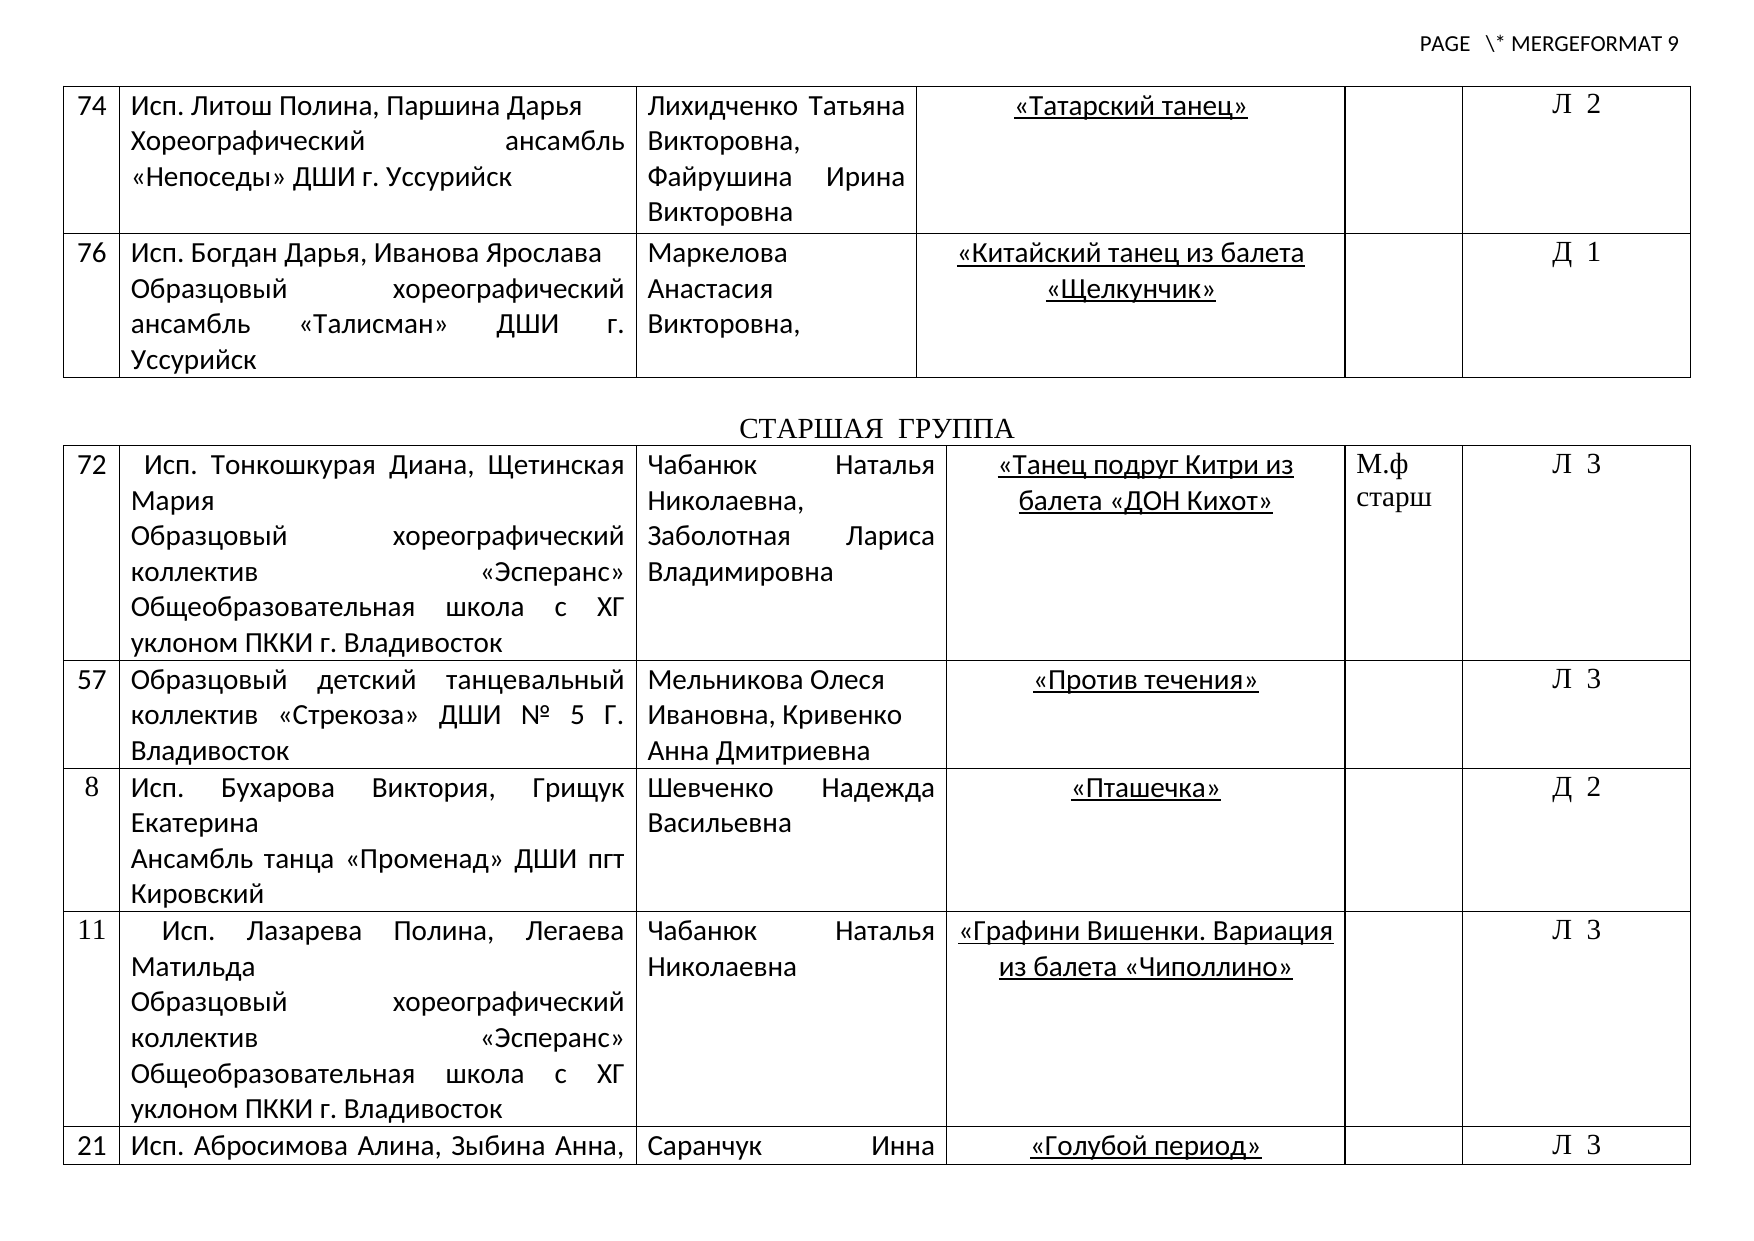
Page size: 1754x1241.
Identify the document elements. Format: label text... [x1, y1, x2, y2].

table_header 72 [64, 446, 119, 660]
table_header Л 3 [1463, 446, 1690, 660]
table_cell Маркелова Анастасия Викторовна, [637, 234, 916, 377]
table_cell 57 [64, 661, 119, 768]
table_cell «Против течения» [947, 661, 1344, 768]
table_cell Образцовый детский танцевальный коллектив «Стрекоза» ДШИ № 5 Г. Владивосток [120, 661, 636, 768]
table_cell «Голубой период» [947, 1127, 1344, 1164]
table_header Исп. Литош Полина, Паршина Дарья Хореографический ансамбль «Непоседы» ДШИ г. Уссурийск [120, 87, 636, 233]
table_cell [637, 1127, 946, 1164]
table_cell Д 1 [1463, 234, 1690, 377]
table_header «Танец подруг Китри из балета «ДОН Кихот» [947, 446, 1344, 660]
table_cell 21 [64, 1127, 119, 1164]
table_cell 11 [64, 912, 119, 1126]
text СТАРШАЯ ГРУППА [75, 411, 1679, 445]
table_cell Мельникова Олеся Ивановна, Кривенко Анна Дмитриевна [637, 661, 946, 768]
table_cell 8 [64, 769, 119, 911]
table_header [1346, 87, 1462, 233]
table_cell [1346, 661, 1462, 768]
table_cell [120, 1127, 636, 1164]
table_header «Татарский танец» [917, 87, 1344, 233]
table_cell Чабанюк Наталья Николаевна [637, 912, 946, 1126]
table_cell Шевченко Надежда Васильевна [637, 769, 946, 911]
table_cell «Пташечка» [947, 769, 1344, 911]
table_cell 76 [64, 234, 119, 377]
table_cell [1346, 769, 1462, 911]
table_header Исп. Тонкошкурая Диана, Щетинская Мария Образцовый хореографический коллектив «Эсперанс» Общеобразовательная школа с ХГ уклоном ПККИ г. Владивосток [120, 446, 636, 660]
table_cell Д 2 [1463, 769, 1690, 911]
table_cell [1346, 234, 1462, 377]
table_cell «Графини Вишенки. Вариация из балета «Чиполлино» [947, 912, 1344, 1126]
table_header Лихидченко Татьяна Викторовна, Файрушина Ирина Викторовна [637, 87, 916, 233]
table_header Л 2 [1463, 87, 1690, 233]
table_cell Л 3 [1463, 1127, 1690, 1164]
table_cell [1346, 1127, 1462, 1164]
table_cell Л 3 [1463, 912, 1690, 1126]
table_cell «Китайский танец из балета «Щелкунчик» [917, 234, 1344, 377]
table_cell Л 3 [1463, 661, 1690, 768]
table_header М.ф старш [1346, 446, 1462, 660]
table_cell Исп. Бухарова Виктория, Грищук Екатерина Ансамбль танца «Променад» ДШИ пгт Кировский [120, 769, 636, 911]
table_header Чабанюк Наталья Николаевна, Заболотная Лариса Владимировна [637, 446, 946, 660]
table_cell Исп. Богдан Дарья, Иванова Ярослава Образцовый хореографический ансамбль «Талисман» ДШИ г. Уссурийск [120, 234, 636, 377]
table_cell [1346, 912, 1462, 1126]
table_header 74 [64, 87, 119, 233]
table_cell Исп. Лазарева Полина, Легаева Матильда Образцовый хореографический коллектив «Эсперанс» Общеобразовательная школа с ХГ уклоном ПККИ г. Владивосток [120, 912, 636, 1126]
